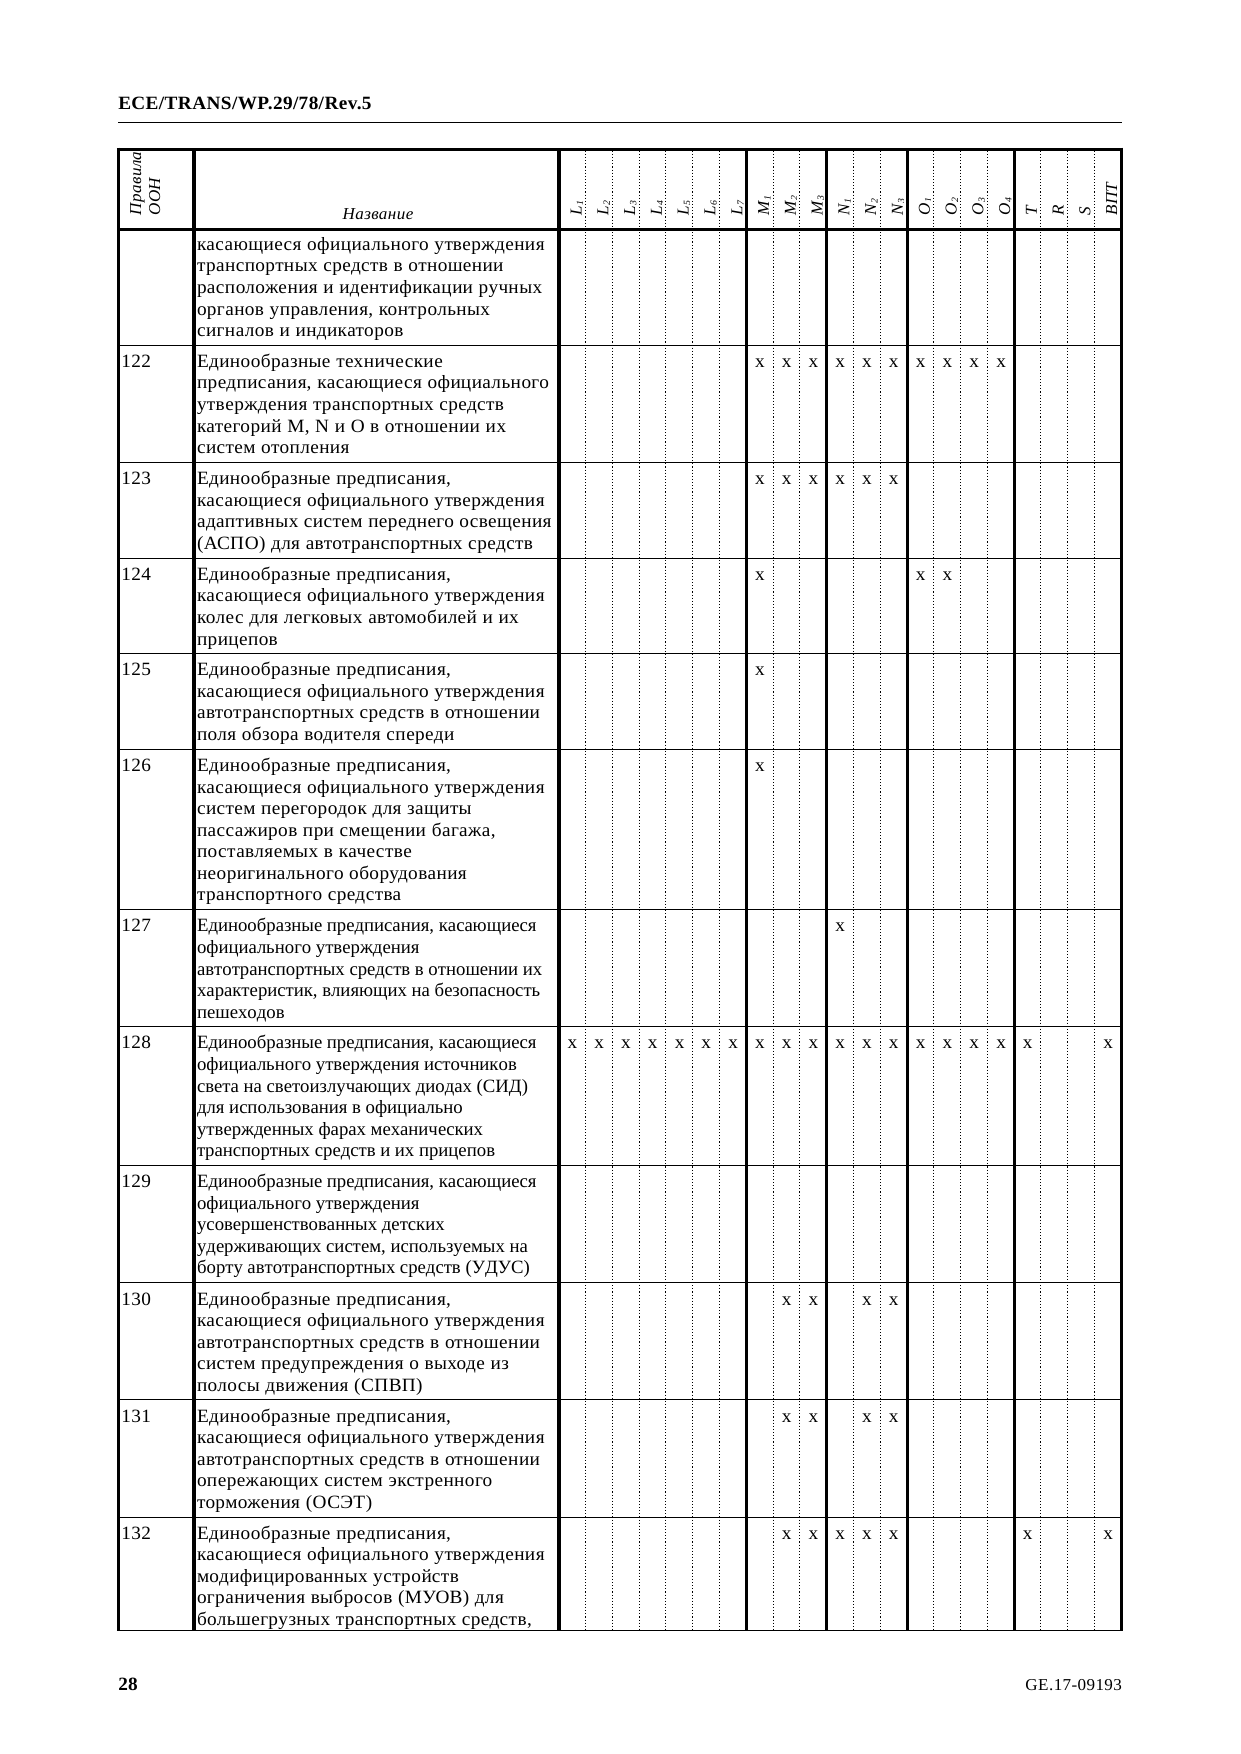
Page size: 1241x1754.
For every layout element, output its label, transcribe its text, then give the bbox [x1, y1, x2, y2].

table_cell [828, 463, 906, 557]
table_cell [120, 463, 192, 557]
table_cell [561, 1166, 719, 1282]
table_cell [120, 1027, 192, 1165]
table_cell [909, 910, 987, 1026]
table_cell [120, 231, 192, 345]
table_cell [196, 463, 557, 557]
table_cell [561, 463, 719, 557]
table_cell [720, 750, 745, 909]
table_header Правила ООН [120, 151, 192, 227]
table_header L5 [666, 151, 693, 227]
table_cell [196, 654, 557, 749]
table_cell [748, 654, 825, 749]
table_header ВПТ [1094, 151, 1120, 227]
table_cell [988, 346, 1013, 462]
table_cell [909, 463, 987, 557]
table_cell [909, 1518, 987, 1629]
table_header L2 [586, 151, 612, 227]
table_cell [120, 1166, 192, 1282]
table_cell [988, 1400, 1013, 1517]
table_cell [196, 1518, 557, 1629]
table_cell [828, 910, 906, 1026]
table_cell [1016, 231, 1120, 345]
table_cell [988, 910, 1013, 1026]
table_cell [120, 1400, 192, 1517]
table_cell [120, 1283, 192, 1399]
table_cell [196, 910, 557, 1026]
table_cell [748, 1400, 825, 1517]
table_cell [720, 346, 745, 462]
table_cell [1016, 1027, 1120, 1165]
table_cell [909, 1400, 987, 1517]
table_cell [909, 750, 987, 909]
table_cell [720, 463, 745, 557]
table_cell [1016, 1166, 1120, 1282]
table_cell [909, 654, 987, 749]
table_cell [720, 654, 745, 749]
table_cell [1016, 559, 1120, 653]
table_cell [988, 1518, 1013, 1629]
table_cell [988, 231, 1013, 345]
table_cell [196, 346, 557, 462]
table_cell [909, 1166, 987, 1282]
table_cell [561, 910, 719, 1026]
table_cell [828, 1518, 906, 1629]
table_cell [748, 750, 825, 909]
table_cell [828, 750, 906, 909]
table_header N2 [853, 151, 880, 227]
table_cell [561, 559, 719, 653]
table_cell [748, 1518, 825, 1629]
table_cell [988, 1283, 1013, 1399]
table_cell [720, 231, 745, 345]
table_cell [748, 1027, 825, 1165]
table_header O1 [909, 151, 934, 227]
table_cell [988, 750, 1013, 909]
table_header S [1068, 151, 1094, 227]
table_header Название [196, 151, 557, 227]
table_header N3 [880, 151, 906, 227]
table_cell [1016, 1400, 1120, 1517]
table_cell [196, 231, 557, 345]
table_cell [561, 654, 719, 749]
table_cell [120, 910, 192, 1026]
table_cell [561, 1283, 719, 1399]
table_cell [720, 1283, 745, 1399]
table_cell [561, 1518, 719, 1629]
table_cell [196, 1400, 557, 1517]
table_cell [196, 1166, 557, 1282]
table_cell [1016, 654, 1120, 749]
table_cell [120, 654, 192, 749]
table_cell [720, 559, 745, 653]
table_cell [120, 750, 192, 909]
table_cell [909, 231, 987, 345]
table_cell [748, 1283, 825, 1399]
table_header L7 [720, 151, 745, 227]
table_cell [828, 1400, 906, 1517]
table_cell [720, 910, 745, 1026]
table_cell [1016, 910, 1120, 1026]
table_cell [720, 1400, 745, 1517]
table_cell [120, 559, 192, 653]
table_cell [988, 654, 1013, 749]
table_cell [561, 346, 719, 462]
table_header L4 [639, 151, 666, 227]
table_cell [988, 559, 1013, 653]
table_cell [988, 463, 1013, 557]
table_header N1 [828, 151, 853, 227]
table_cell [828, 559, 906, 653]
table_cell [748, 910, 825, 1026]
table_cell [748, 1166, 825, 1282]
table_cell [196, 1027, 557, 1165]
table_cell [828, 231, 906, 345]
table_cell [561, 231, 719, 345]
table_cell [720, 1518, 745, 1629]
table_header L1 [561, 151, 586, 227]
table_header M1 [748, 151, 773, 227]
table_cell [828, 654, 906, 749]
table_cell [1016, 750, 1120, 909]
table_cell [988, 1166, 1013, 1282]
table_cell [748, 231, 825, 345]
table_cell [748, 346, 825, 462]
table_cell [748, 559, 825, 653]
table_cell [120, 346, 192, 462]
table_header R [1041, 151, 1068, 227]
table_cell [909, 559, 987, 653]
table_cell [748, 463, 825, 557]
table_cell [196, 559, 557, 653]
table_header M3 [800, 151, 825, 227]
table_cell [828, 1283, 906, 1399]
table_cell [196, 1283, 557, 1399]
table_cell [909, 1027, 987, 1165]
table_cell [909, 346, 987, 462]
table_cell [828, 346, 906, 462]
table_header O2 [934, 151, 961, 227]
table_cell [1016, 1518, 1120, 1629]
table_header L6 [693, 151, 719, 227]
table_header L3 [612, 151, 639, 227]
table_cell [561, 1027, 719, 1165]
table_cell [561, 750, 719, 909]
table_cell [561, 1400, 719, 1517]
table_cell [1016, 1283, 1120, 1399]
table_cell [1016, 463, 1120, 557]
table_header Т [1016, 151, 1041, 227]
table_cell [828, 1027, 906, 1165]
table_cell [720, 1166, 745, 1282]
table_header M2 [773, 151, 800, 227]
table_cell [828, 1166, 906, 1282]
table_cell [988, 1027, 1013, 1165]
table_header O3 [961, 151, 987, 227]
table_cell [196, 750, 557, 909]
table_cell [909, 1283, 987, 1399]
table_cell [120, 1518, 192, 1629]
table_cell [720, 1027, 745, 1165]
table_header O4 [988, 151, 1013, 227]
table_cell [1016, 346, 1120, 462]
